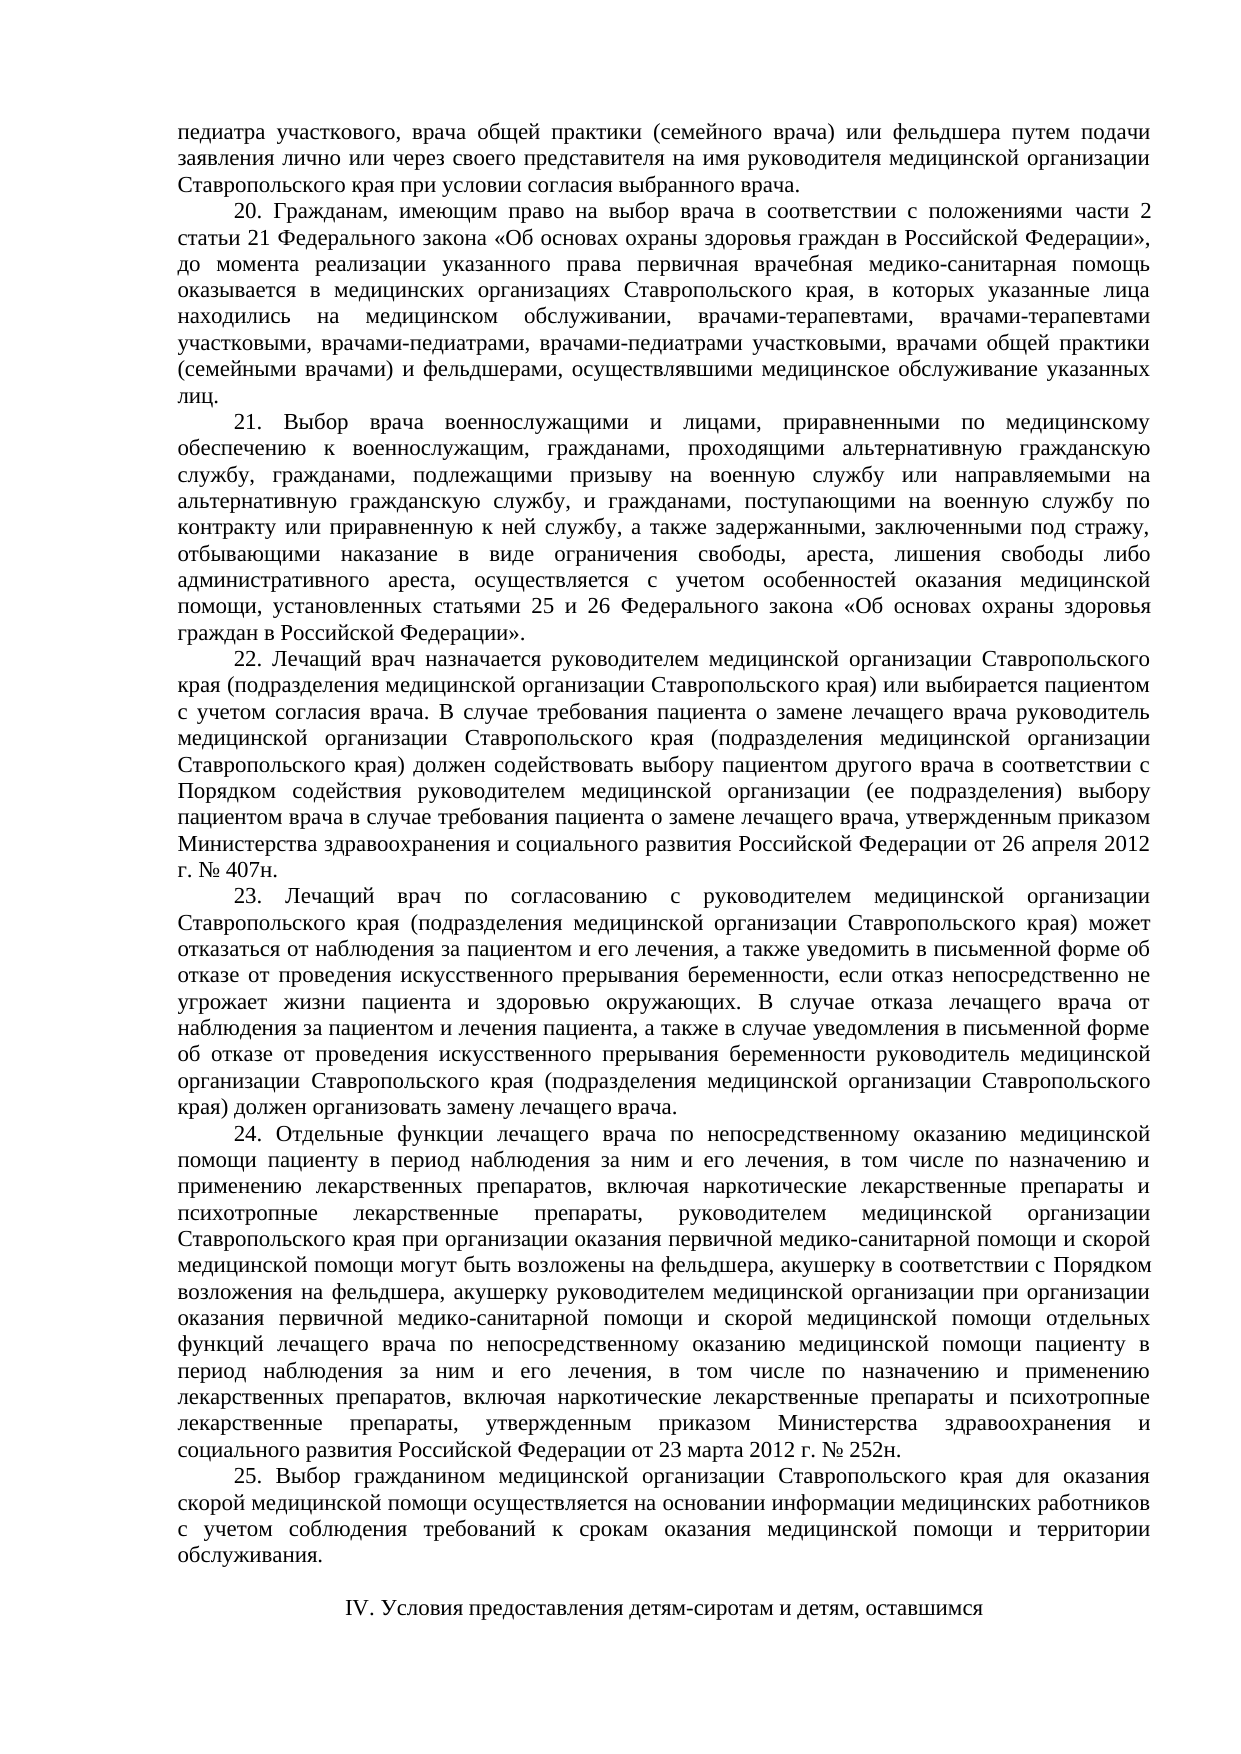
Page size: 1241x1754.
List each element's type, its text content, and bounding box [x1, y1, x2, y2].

text IV. Условия предоставления детям-сиротам и детям, оставшимся [177, 1594, 1152, 1620]
text 24. Отдельные функции лечащего врача по непосредственному оказанию медицинской помощи пациенту в период наблюдения за ним и его лечения, в том числе по назначению и применению лекарственных препаратов, включая наркотические лекарственные препараты и психотропные лекарственные препараты, руководителем медицинской организации Ставропольского края при организации оказания первичной медико-санитарной помощи и скорой медицинской помощи могут быть возложены на фельдшера, акушерку в соответствии с Порядком возложения на фельдшера, акушерку руководителем медицинской организации при организации оказания первичной медико-санитарной помощи и скорой медицинской помощи отдельных функций лечащего врача по непосредственному оказанию медицинской помощи пациенту в период наблюдения за ним и его лечения, в том числе по назначению и применению лекарственных препаратов, включая наркотические лекарственные препараты и психотропные лекарственные препараты, утвержденным приказом Министерства здравоохранения и социального развития Российской Федерации от 23 марта 2012 г. № 252н. [177, 1119, 1152, 1462]
text 21. Выбор врача военнослужащими и лицами, приравненными по медицинскому обеспечению к военнослужащим, гражданами, проходящими альтернативную гражданскую службу, гражданами, подлежащими призыву на военную службу или направляемыми на альтернативную гражданскую службу, и гражданами, поступающими на военную службу по контракту или приравненную к ней службу, а также задержанными, заключенными под стражу, отбывающими наказание в виде ограничения свободы, ареста, лишения свободы либо административного ареста, осуществляется с учетом особенностей оказания медицинской помощи, установленных статьями 25 и 26 Федерального закона «Об основах охраны здоровья граждан в Российской Федерации». [177, 408, 1152, 645]
text 25. Выбор гражданином медицинской организации Ставропольского края для оказания скорой медицинской помощи осуществляется на основании информации медицинских работников с учетом соблюдения требований к срокам оказания медицинской помощи и территории обслуживания. [177, 1462, 1152, 1568]
text 20. Гражданам, имеющим право на выбор врача в соответствии с положениями части 2 статьи 21 Федерального закона «Об основах охраны здоровья граждан в Российской Федерации», до момента реализации указанного права первичная врачебная медико-санитарная помощь оказывается в медицинских организациях Ставропольского края, в которых указанные лица находились на медицинском обслуживании, врачами-терапевтами, врачами-терапевтами участковыми, врачами-педиатрами, врачами-педиатрами участковыми, врачами общей практики (семейными врачами) и фельдшерами, осуществлявшими медицинское обслуживание указанных лиц. [177, 197, 1152, 408]
text 22. Лечащий врач назначается руководителем медицинской организации Ставропольского края (подразделения медицинской организации Ставропольского края) или выбирается пациентом с учетом согласия врача. В случае требования пациента о замене лечащего врача руководитель медицинской организации Ставропольского края (подразделения медицинской организации Ставропольского края) должен содействовать выбору пациентом другого врача в соответствии с Порядком содействия руководителем медицинской организации (ее подразделения) выбору пациентом врача в случае требования пациента о замене лечащего врача, утвержденным приказом Министерства здравоохранения и социального развития Российской Федерации от 26 апреля 2012 г. № 407н. [177, 645, 1152, 882]
text 23. Лечащий врач по согласованию с руководителем медицинской организации Ставропольского края (подразделения медицинской организации Ставропольского края) может отказаться от наблюдения за пациентом и его лечения, а также уведомить в письменной форме об отказе от проведения искусственного прерывания беременности, если отказ непосредственно не угрожает жизни пациента и здоровью окружающих. В случае отказа лечащего врача от наблюдения за пациентом и лечения пациента, а также в случае уведомления в письменной форме об отказе от проведения искусственного прерывания беременности руководитель медицинской организации Ставропольского края (подразделения медицинской организации Ставропольского края) должен организовать замену лечащего врача. [177, 882, 1152, 1119]
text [177, 118, 1152, 197]
